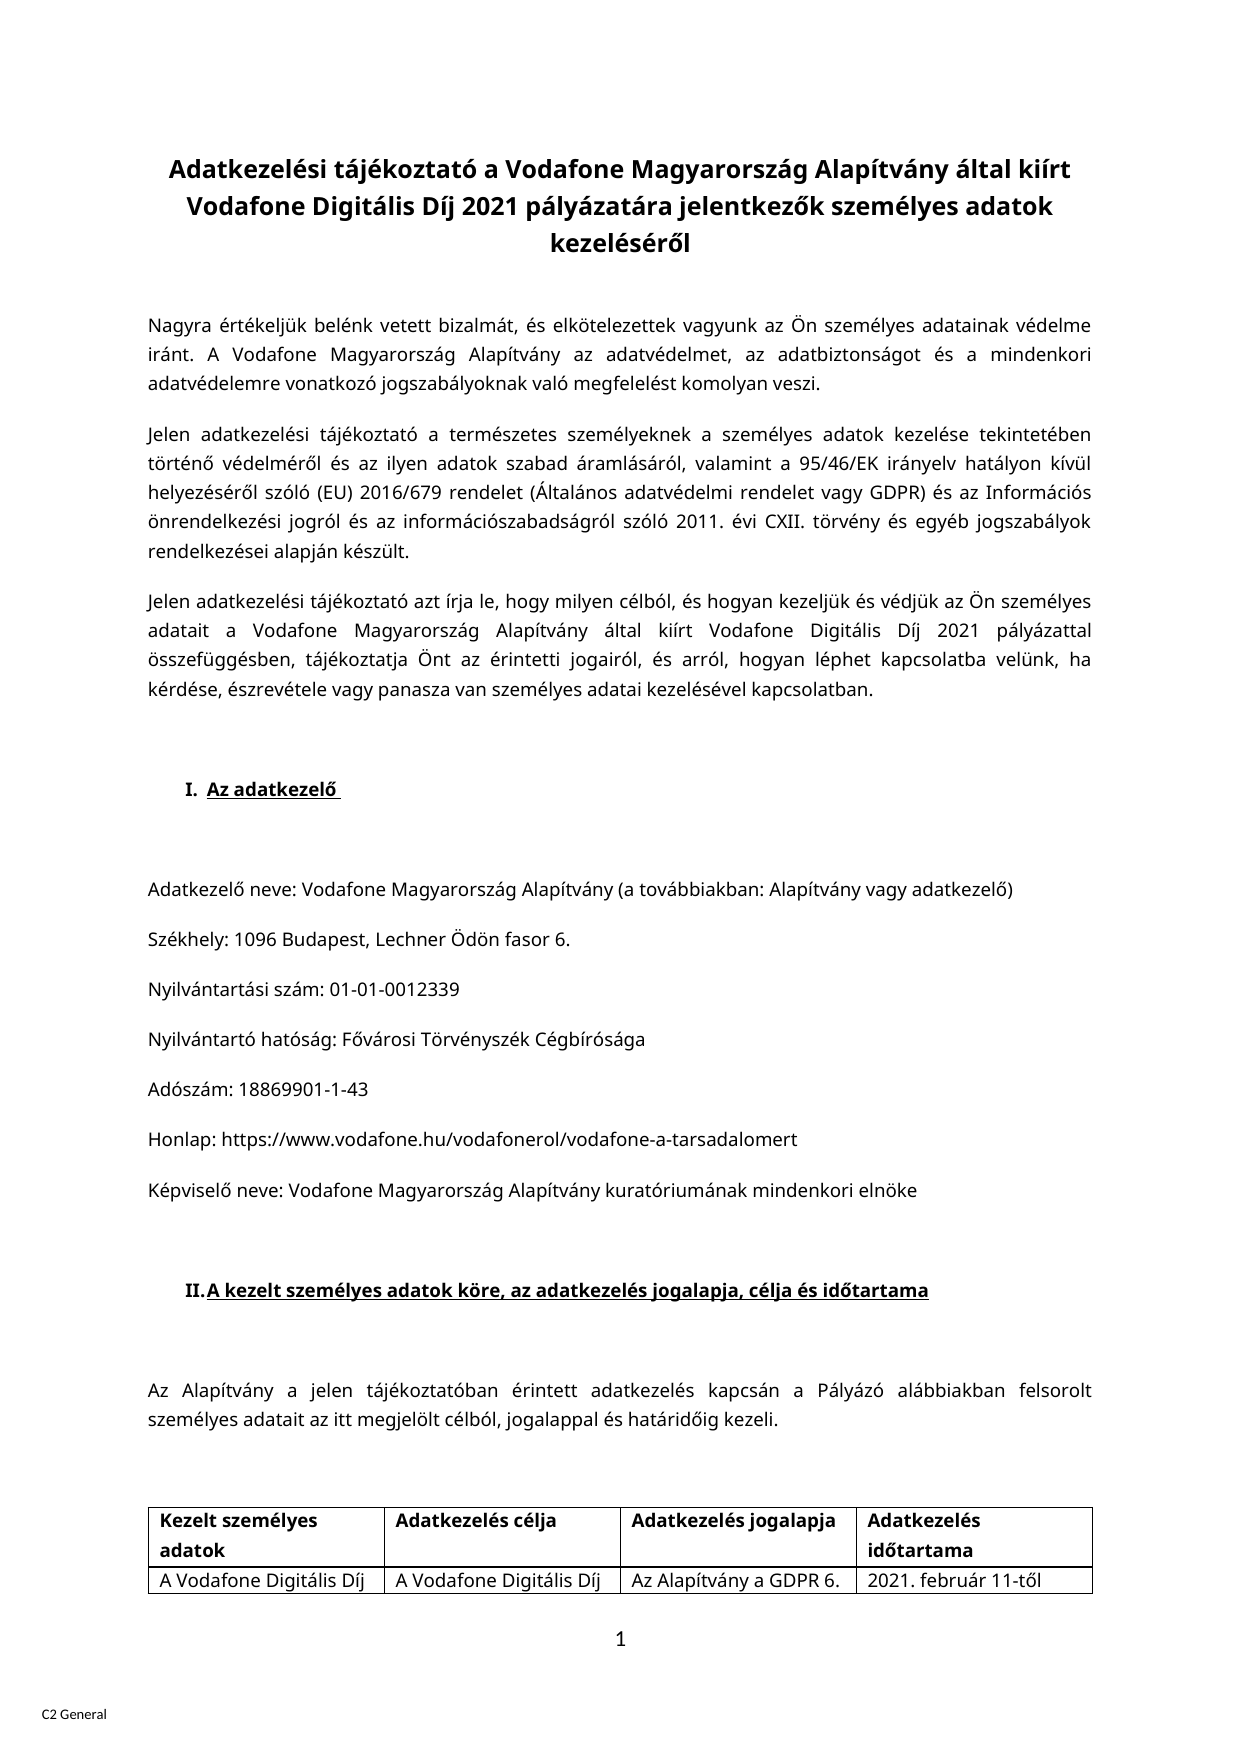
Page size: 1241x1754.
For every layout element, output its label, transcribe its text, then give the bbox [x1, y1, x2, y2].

table_header Adatkezelés célja [385, 1508, 620, 1566]
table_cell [621, 1568, 856, 1593]
text Az Alapítvány a jelen tájékoztatóban érintett adatkezelés kapcsán a Pályázó alábbiakban felsorolt személyes adatait az itt megjelölt célból, jogalappal és határidőig kezeli. [148, 1377, 1093, 1432]
text Képviselő neve: Vodafone Magyarország Alapítvány kuratóriumának mindenkori elnöke [148, 1177, 1093, 1202]
text Honlap: https://www.vodafone.hu/vodafonerol/vodafone-a-tarsadalomert [148, 1127, 1093, 1152]
subtitle Adatkezelési tájékoztató a Vodafone Magyarország Alapítvány által kiírt Vodafone Digitális Díj 2021 pályázatára jelentkezők személyes adatok kezeléséről [148, 152, 1093, 259]
text Jelen adatkezelési tájékoztató a természetes személyeknek a személyes adatok kezelése tekintetében történő védelméről és az ilyen adatok szabad áramlásáról, valamint a 95/46/EK irányelv hatályon kívül helyezéséről szóló (EU) 2016/679 rendelet (Általános adatvédelmi rendelet vagy GDPR) és az Információs önrendelkezési jogról és az információszabadságról szóló 2011. évi CXII. törvény és egyéb jogszabályok rendelkezései alapján készült. [148, 421, 1093, 563]
text Székhely: 1096 Budapest, Lechner Ödön fasor 6. [148, 926, 1093, 952]
table_header Adatkezelés időtartama [857, 1508, 1092, 1566]
table_header Adatkezelés jogalapja [621, 1508, 856, 1566]
list A kezelt személyes adatok köre, az adatkezelés jogalapja, célja és időtartama [185, 1277, 1093, 1303]
table_header Kezelt személyes adatok [149, 1508, 384, 1566]
text Nagyra értékeljük belénk vetett bizalmát, és elkötelezettek vagyunk az Ön személyes adatainak védelme iránt. A Vodafone Magyarország Alapítvány az adatvédelmet, az adatbiztonságot és a mindenkori adatvédelemre vonatkozó jogszabályoknak való megfelelést komolyan veszi. [148, 312, 1093, 396]
text Adatkezelő neve: Vodafone Magyarország Alapítvány (a továbbiakban: Alapítvány vagy adatkezelő) [148, 876, 1093, 902]
list Az adatkezelő [185, 776, 1093, 802]
text Nyilvántartási szám: 01-01-0012339 [148, 976, 1093, 1002]
text Jelen adatkezelési tájékoztató azt írja le, hogy milyen célból, és hogyan kezeljük és védjük az Ön személyes adatait a Vodafone Magyarország Alapítvány által kiírt Vodafone Digitális Díj 2021 pályázattal összefüggésben, tájékoztatja Önt az érintetti jogairól, és arról, hogyan léphet kapcsolatba velünk, ha kérdése, észrevétele vagy panasza van személyes adatai kezelésével kapcsolatban. [148, 588, 1093, 701]
text Nyilvántartó hatóság: Fővárosi Törvényszék Cégbírósága [148, 1027, 1093, 1052]
text Adószám: 18869901-1-43 [148, 1077, 1093, 1102]
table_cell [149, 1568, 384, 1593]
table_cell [385, 1568, 620, 1593]
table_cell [857, 1568, 1092, 1593]
